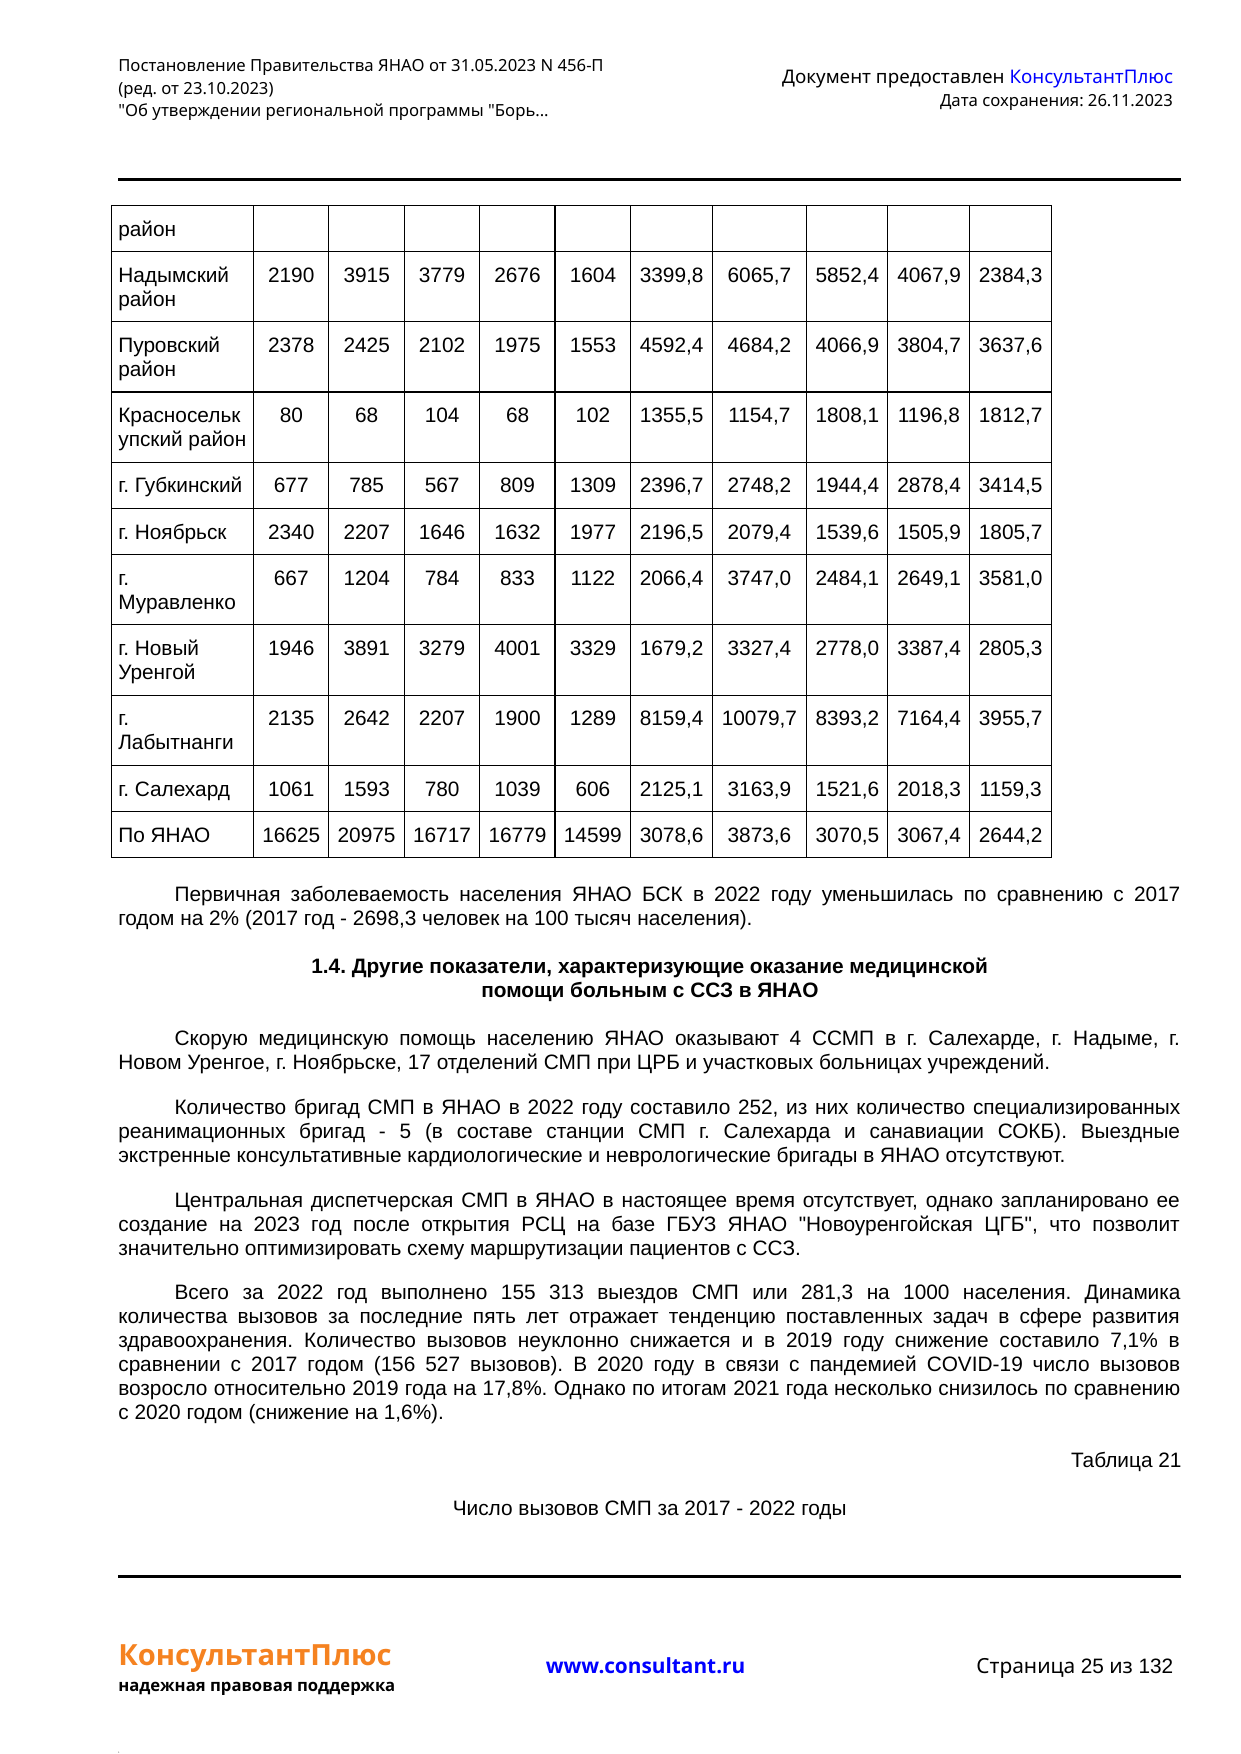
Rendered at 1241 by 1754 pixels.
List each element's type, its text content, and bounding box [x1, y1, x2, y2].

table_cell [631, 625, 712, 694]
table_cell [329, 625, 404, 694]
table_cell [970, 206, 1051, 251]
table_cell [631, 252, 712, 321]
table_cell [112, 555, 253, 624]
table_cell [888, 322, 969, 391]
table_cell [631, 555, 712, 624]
text Всего за 2022 год выполнено 155 313 выездов СМП или 281,3 на 1000 населения. Динамика количества вызовов за последние пять лет отражает тенденцию поставленных задач в сфере развития здравоохранения. Количество вызовов неуклонно снижается и в 2019 году снижение составило 7,1% в сравнении с 2017 годом (156 527 вызовов). В 2020 году в связи с пандемией COVID-19 число вызовов возросло относительно 2019 года на 17,8%. Однако по итогам 2021 года несколько снизилось по сравнению с 2020 годом (снижение на 1,6%). [118, 1280, 1181, 1424]
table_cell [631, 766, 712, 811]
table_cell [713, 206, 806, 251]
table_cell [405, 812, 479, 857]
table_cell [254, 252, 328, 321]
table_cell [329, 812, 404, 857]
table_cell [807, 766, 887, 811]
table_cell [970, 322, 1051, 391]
title помощи больным с ССЗ в ЯНАО [118, 978, 1181, 1002]
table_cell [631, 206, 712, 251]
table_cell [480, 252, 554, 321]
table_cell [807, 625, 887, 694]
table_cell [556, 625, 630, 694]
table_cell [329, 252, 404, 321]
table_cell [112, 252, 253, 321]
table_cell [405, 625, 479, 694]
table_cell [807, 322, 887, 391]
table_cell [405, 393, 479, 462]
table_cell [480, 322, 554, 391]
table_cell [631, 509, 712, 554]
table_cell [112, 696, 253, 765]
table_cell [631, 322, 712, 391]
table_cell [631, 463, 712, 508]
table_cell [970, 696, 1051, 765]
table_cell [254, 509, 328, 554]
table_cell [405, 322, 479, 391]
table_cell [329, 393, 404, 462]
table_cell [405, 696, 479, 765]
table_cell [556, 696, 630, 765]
text Число вызовов СМП за 2017 - 2022 годы [118, 1496, 1181, 1520]
text Скорую медицинскую помощь населению ЯНАО оказывают 4 ССМП в г. Салехарде, г. Надыме, г. Новом Уренгое, г. Ноябрьске, 17 отделений СМП при ЦРБ и участковых больницах учреждений. [118, 1026, 1181, 1074]
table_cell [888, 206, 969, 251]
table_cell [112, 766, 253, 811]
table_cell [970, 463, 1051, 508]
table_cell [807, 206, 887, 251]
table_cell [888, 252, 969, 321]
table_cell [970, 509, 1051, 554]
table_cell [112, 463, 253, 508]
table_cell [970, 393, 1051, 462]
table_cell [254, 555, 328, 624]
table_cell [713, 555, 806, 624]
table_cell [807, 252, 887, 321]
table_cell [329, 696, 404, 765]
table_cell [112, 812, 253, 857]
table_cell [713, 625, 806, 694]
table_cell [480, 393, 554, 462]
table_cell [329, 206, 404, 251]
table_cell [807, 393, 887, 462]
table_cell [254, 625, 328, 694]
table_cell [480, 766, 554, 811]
text Таблица 21 [118, 1448, 1181, 1472]
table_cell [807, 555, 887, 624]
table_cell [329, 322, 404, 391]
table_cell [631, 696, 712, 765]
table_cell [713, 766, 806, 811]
title 1.4. Другие показатели, характеризующие оказание медицинской [118, 954, 1181, 978]
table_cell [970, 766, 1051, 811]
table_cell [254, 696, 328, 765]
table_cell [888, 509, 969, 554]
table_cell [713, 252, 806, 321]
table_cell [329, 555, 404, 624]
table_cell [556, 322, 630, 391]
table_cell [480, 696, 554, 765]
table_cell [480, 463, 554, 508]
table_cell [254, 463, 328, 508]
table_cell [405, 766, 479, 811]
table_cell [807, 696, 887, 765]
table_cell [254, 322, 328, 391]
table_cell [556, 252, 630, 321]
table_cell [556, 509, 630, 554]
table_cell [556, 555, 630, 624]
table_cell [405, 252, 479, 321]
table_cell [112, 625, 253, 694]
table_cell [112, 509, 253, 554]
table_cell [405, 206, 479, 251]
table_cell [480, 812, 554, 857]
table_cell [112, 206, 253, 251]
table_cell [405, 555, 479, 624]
text Количество бригад СМП в ЯНАО в 2022 году составило 252, из них количество специализированных реанимационных бригад - 5 (в составе станции СМП г. Салехарда и санавиации СОКБ). Выездные экстренные консультативные кардиологические и неврологические бригады в ЯНАО отсутствуют. [118, 1095, 1181, 1167]
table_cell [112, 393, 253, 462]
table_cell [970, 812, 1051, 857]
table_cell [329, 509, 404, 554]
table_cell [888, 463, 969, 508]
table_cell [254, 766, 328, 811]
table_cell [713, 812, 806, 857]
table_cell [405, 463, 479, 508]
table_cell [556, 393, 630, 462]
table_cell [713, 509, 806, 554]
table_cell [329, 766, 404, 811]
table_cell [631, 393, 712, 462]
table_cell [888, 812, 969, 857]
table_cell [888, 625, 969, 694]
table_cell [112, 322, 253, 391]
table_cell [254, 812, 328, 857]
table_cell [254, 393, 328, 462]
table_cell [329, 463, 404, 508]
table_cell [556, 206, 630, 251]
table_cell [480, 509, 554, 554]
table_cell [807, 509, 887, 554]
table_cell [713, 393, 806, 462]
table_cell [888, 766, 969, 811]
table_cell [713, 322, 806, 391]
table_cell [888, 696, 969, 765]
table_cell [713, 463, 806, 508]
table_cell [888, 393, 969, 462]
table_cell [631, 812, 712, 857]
text Центральная диспетчерская СМП в ЯНАО в настоящее время отсутствует, однако запланировано ее создание на 2023 год после открытия РСЦ на базе ГБУЗ ЯНАО "Новоуренгойская ЦГБ", что позволит значительно оптимизировать схему маршрутизации пациентов с ССЗ. [118, 1187, 1181, 1259]
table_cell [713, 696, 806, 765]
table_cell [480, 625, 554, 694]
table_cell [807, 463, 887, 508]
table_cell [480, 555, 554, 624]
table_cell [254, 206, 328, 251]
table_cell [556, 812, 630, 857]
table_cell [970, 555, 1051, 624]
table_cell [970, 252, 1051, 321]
text Первичная заболеваемость населения ЯНАО БСК в 2022 году уменьшилась по сравнению с 2017 годом на 2% (2017 год - 2698,3 человек на 100 тысяч населения). [118, 882, 1181, 930]
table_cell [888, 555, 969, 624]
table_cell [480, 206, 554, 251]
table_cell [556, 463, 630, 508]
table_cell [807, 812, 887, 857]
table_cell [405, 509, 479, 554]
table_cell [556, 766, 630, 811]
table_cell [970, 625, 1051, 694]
